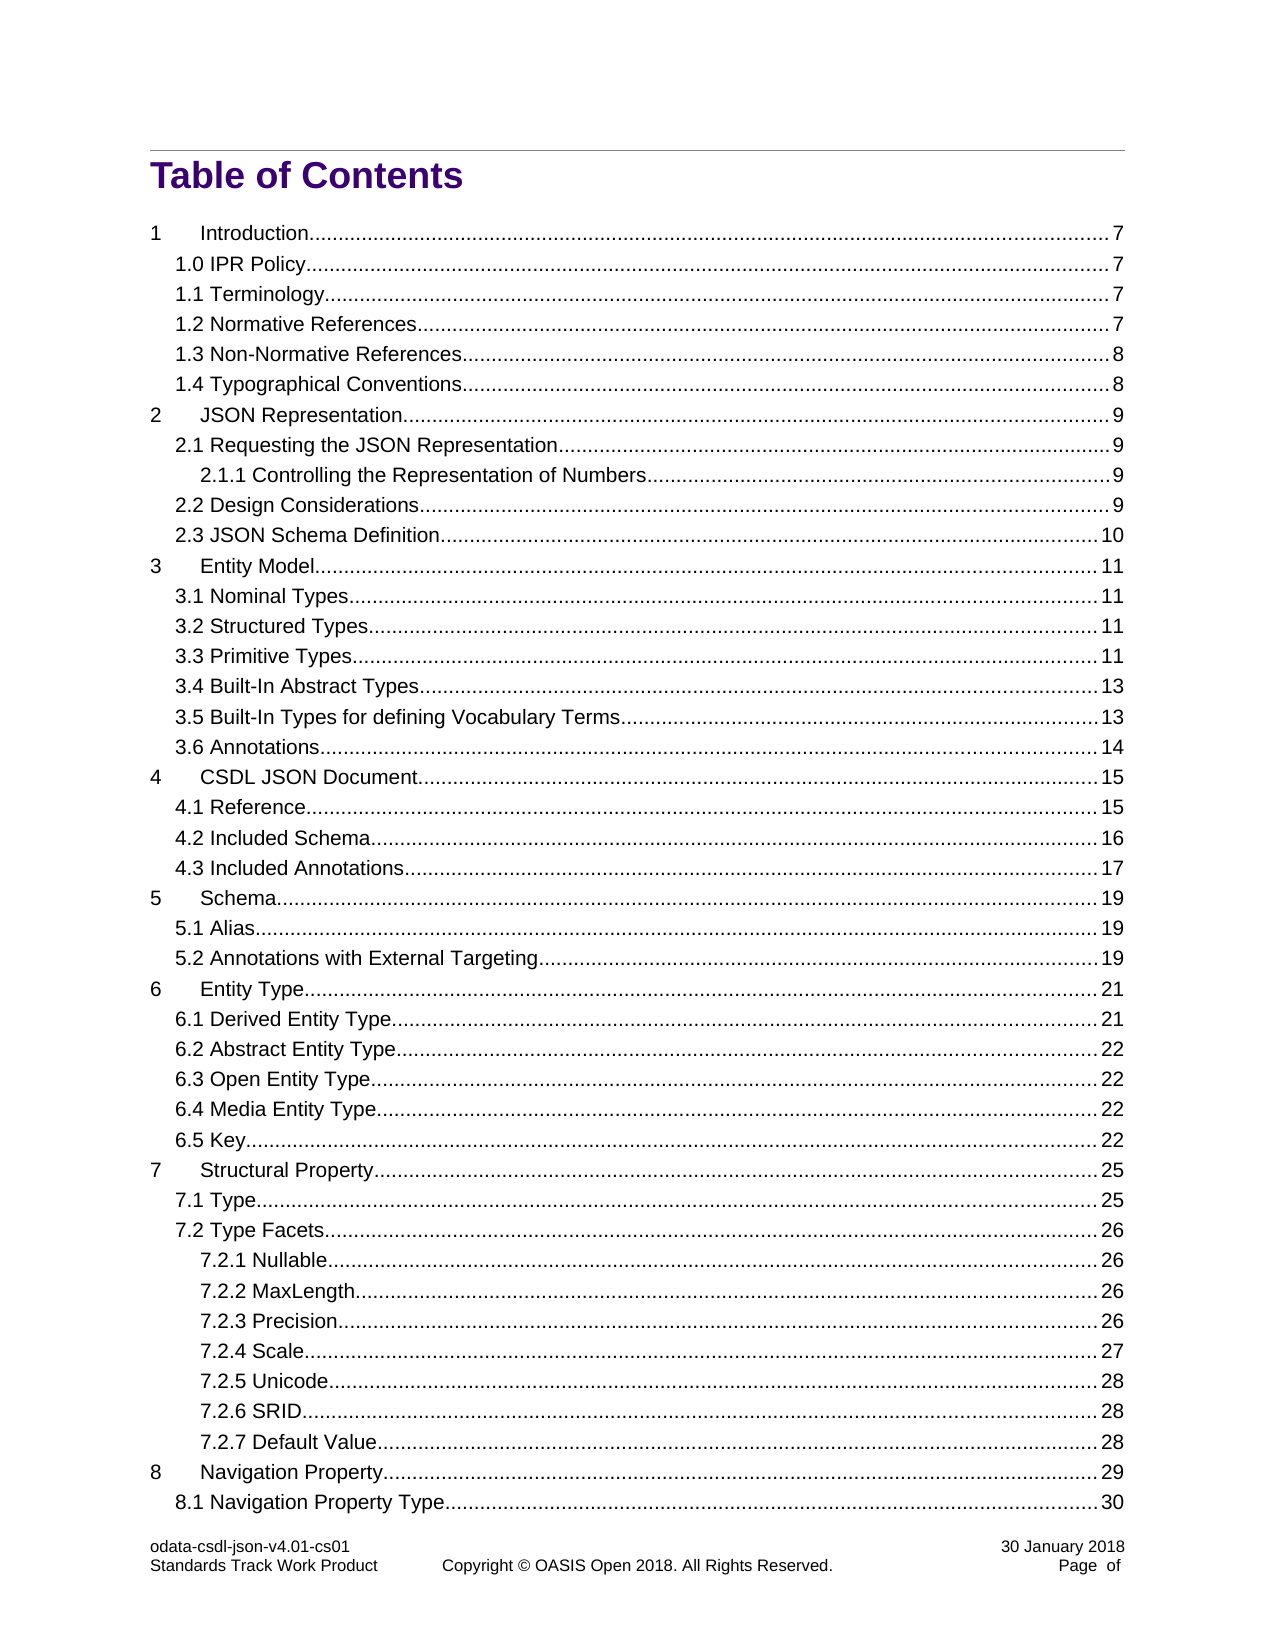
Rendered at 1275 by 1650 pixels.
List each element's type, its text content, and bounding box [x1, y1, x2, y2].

text 5.2 Annotations with External Targeting 19 [175, 946, 1125, 970]
text 8.1 Navigation Property Type 30 [175, 1490, 1125, 1514]
text 2.1.1 Controlling the Representation of Numbers 9 [200, 463, 1125, 487]
text 1.3 Non-Normative References 8 [175, 342, 1125, 366]
text 6.1 Derived Entity Type 21 [175, 1007, 1125, 1031]
text 2.3 JSON Schema Definition 10 [175, 523, 1125, 547]
text 3.5 Built-In Types for defining Vocabulary Terms 13 [175, 704, 1125, 728]
text 8 Navigation Property 29 [150, 1460, 1125, 1484]
text 6.2 Abstract Entity Type 22 [175, 1037, 1125, 1061]
text 7.2.2 MaxLength 26 [200, 1278, 1125, 1302]
text 7.2.7 Default Value 28 [200, 1429, 1125, 1453]
text 1.2 Normative References 7 [175, 312, 1125, 336]
text 7 Structural Property 25 [150, 1158, 1125, 1182]
text 5 Schema 19 [150, 886, 1125, 910]
text 4.3 Included Annotations 17 [175, 856, 1125, 879]
text 7.2.4 Scale 27 [200, 1339, 1125, 1363]
text 3.6 Annotations 14 [175, 735, 1125, 759]
text 2.2 Design Considerations 9 [175, 493, 1125, 517]
text 3.3 Primitive Types 11 [175, 644, 1125, 668]
text 2.1 Requesting the JSON Representation 9 [175, 433, 1125, 457]
text 7.2.5 Unicode 28 [200, 1369, 1125, 1393]
text 6.5 Key 22 [175, 1127, 1125, 1151]
text 4.2 Included Schema 16 [175, 825, 1125, 849]
text 6.4 Media Entity Type 22 [175, 1097, 1125, 1121]
text 2 JSON Representation 9 [150, 402, 1125, 426]
text 1 Introduction 7 [150, 221, 1125, 245]
text 4 CSDL JSON Document 15 [150, 765, 1125, 789]
text 3.4 Built-In Abstract Types 13 [175, 674, 1125, 698]
text 6.3 Open Entity Type 22 [175, 1067, 1125, 1091]
text 3.1 Nominal Types 11 [175, 584, 1125, 608]
text 7.2 Type Facets 26 [175, 1218, 1125, 1242]
text 7.2.3 Precision 26 [200, 1309, 1125, 1333]
text 1.1 Terminology 7 [175, 282, 1125, 306]
text 7.2.6 SRID 28 [200, 1399, 1125, 1423]
text 7.1 Type 25 [175, 1188, 1125, 1212]
text Table of Contents [150, 151, 1125, 196]
text 6 Entity Type 21 [150, 976, 1125, 1000]
text 1.4 Typographical Conventions 8 [175, 372, 1125, 396]
text 5.1 Alias 19 [175, 916, 1125, 940]
text 4.1 Reference 15 [175, 795, 1125, 819]
text 3 Entity Model 11 [150, 553, 1125, 577]
text 3.2 Structured Types 11 [175, 614, 1125, 638]
text 1.0 IPR Policy 7 [175, 251, 1125, 275]
text 7.2.1 Nullable 26 [200, 1248, 1125, 1272]
